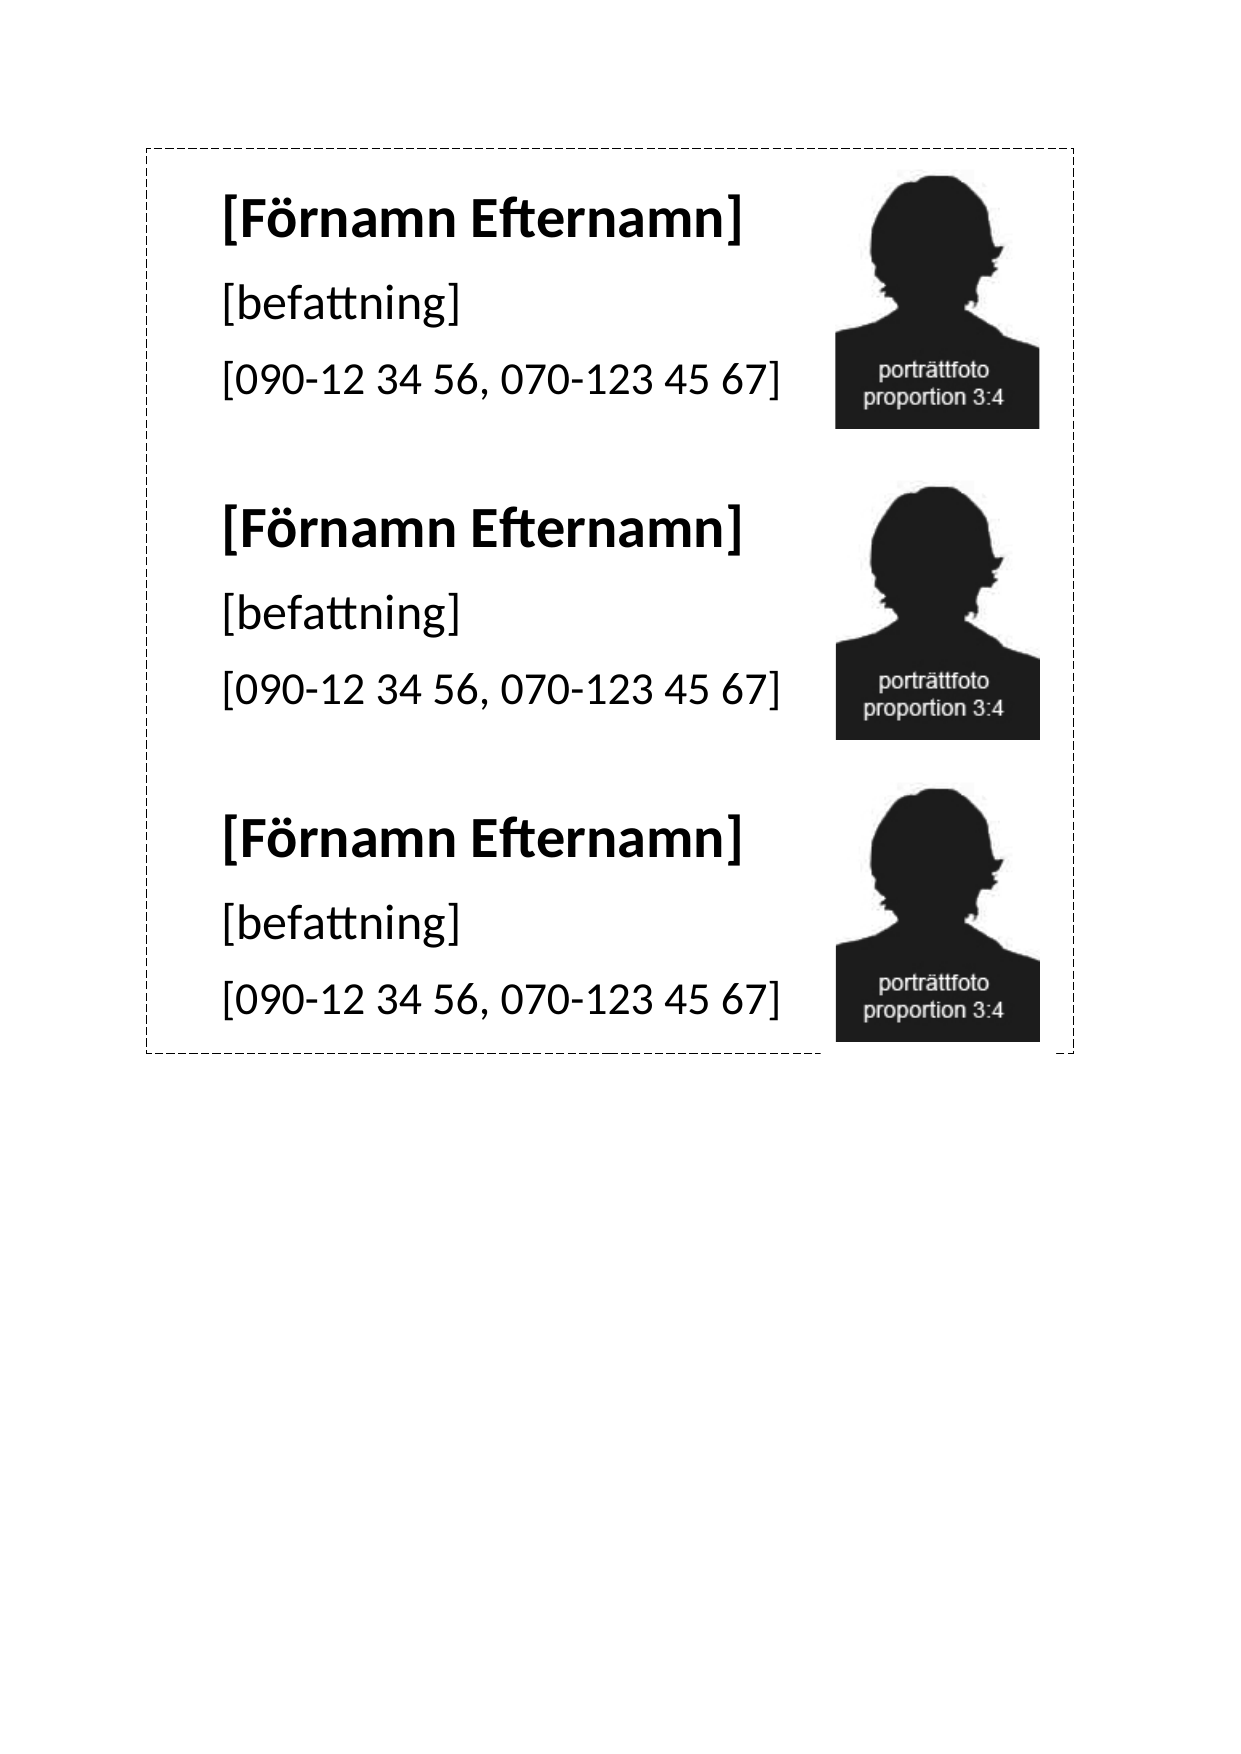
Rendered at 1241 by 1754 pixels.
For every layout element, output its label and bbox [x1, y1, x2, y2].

picture [835, 770, 1040, 1042]
picture [835, 157, 1040, 429]
picture [835, 468, 1040, 740]
